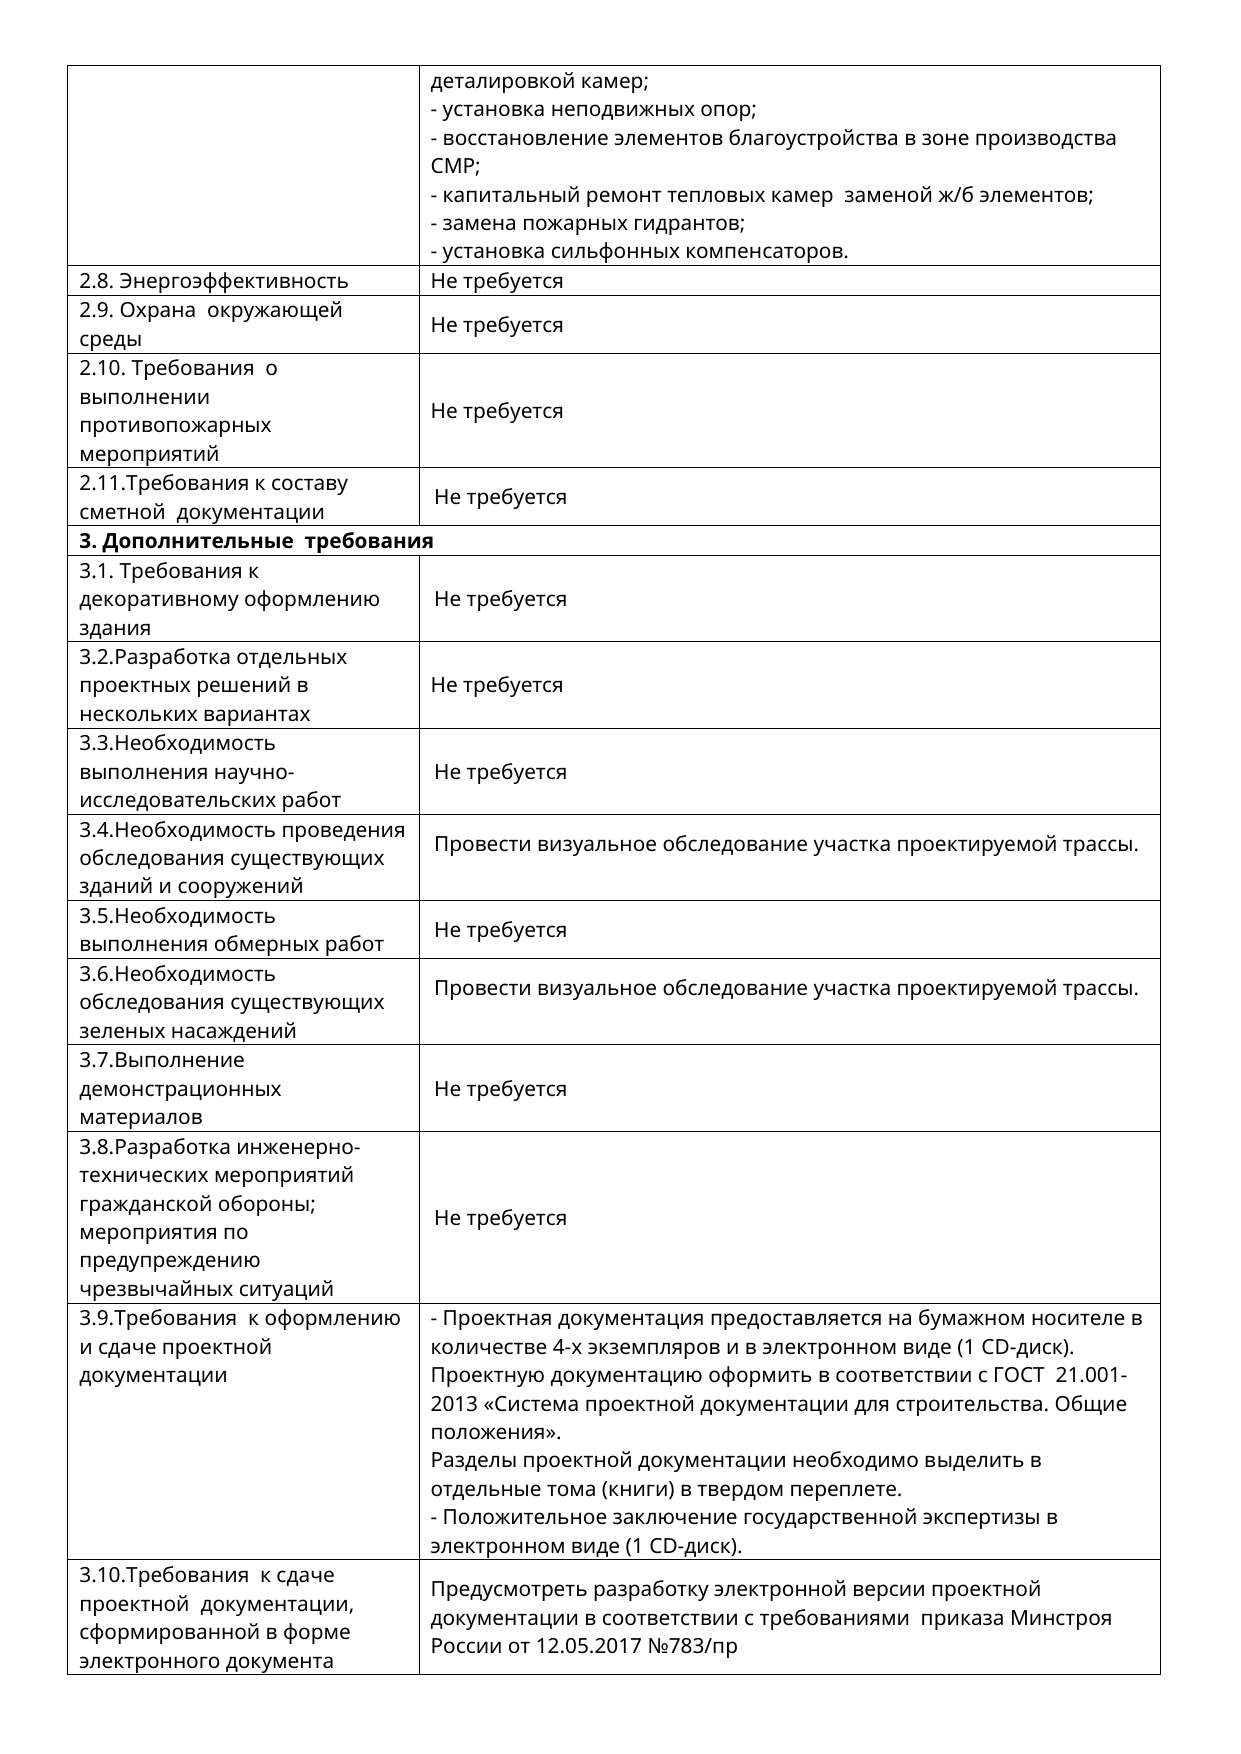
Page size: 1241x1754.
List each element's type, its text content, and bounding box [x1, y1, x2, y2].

table_cell Не требуется [420, 556, 1160, 641]
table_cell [420, 66, 1160, 265]
table_cell 3.5.Необходимость выполнения обмерных работ [68, 901, 419, 958]
table_cell - Проектная документация предоставляется на бумажном носителе в количестве 4-х экземпляров и в электронном виде (1 CD-диск). Проектную документацию оформить в соответствии с ГОСТ 21.001-2013 «Система проектной документации для строительства. Общие положения». Разделы проектной документации необходимо выделить в отдельные тома (книги) в твердом переплете. - Положительное заключение государственной экспертизы в электронном виде (1 CD-диск). [420, 1304, 1160, 1559]
table_cell 3.6.Необходимость обследования существующих зеленых насаждений [68, 959, 419, 1044]
table_cell Не требуется [420, 296, 1160, 352]
table_cell 3.7.Выполнение демонстрационных материалов [68, 1045, 419, 1131]
table_cell 3.3.Необходимость выполнения научно-исследовательских работ [68, 729, 419, 814]
table_cell 3.2.Разработка отдельных проектных решений в нескольких вариантах [68, 642, 419, 727]
table_cell 2.10. Требования о выполнении противопожарных мероприятий [68, 354, 419, 467]
table_cell Не требуется [420, 901, 1160, 958]
table_cell Не требуется [420, 642, 1160, 727]
table_cell Предусмотреть разработку электронной версии проектной документации в соответствии с требованиями приказа Минстроя России от 12.05.2017 №783/пр [420, 1560, 1160, 1674]
table_cell 2.9. Охрана окружающей среды [68, 296, 419, 352]
table_cell Не требуется [420, 266, 1160, 294]
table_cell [68, 66, 419, 265]
table_cell 3.1. Требования к декоративному оформлению здания [68, 556, 419, 641]
table_cell 2.8. Энергоэффективность [68, 266, 419, 294]
table_cell Не требуется [420, 1132, 1160, 1302]
table_cell Не требуется [420, 1045, 1160, 1131]
table_cell 3.8.Разработка инженерно-технических мероприятий гражданской обороны; мероприятия по предупреждению чрезвычайных ситуаций [68, 1132, 419, 1302]
table_cell 2.11.Требования к составу сметной документации [68, 468, 419, 525]
table_cell Провести визуальное обследование участка проектируемой трассы. [420, 959, 1160, 1044]
table_cell 3.9.Требования к оформлению и сдаче проектной документации [68, 1304, 419, 1559]
table_cell 3.4.Необходимость проведения обследования существующих зданий и сооружений [68, 815, 419, 900]
table_cell Не требуется [420, 354, 1160, 467]
table_cell Не требуется [420, 468, 1160, 525]
table_cell 3. Дополнительные требования [68, 526, 1160, 555]
table_cell 3.10.Требования к сдаче проектной документации, сформированной в форме электронного документа [68, 1560, 419, 1674]
table_cell Не требуется [420, 729, 1160, 814]
table_cell Провести визуальное обследование участка проектируемой трассы. [420, 815, 1160, 900]
